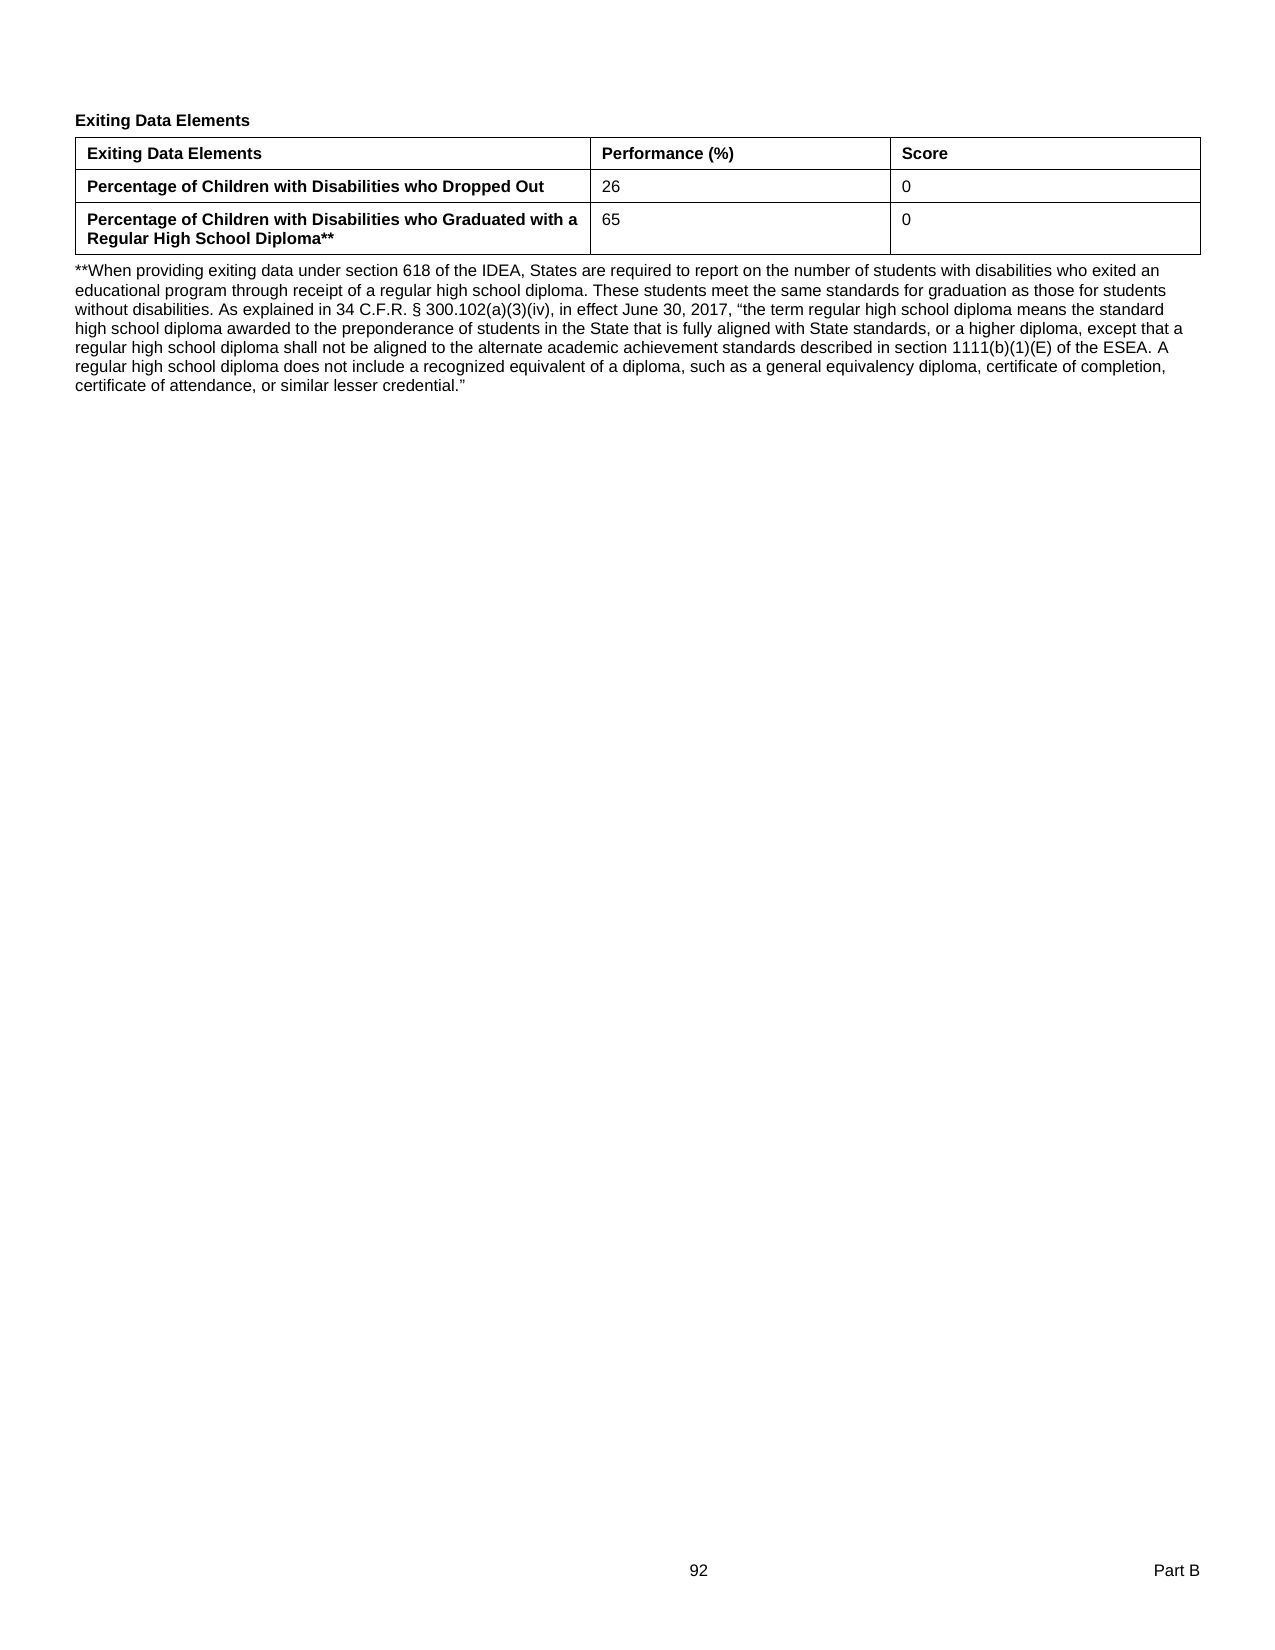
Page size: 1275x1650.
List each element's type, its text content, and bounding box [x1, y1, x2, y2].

text Exiting Data Elements [75, 111, 1200, 130]
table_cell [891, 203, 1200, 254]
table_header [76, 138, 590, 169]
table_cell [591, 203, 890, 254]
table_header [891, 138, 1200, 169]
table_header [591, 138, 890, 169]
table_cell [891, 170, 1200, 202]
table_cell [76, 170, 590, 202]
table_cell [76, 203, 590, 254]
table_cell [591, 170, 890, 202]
text **When providing exiting data under section 618 of the IDEA, States are required to report on the number of students with disabilities who exited an educational program through receipt of a regular high school diploma. These students meet the same standards for graduation as those for students without disabilities. As explained in 34 C.F.R. § 300.102(a)(3)(iv), in effect June 30, 2017, “the term regular high school diploma means the standard high school diploma awarded to the preponderance of students in the State that is fully aligned with State standards, or a higher diploma, except that a regular high school diploma shall not be aligned to the alternate academic achievement standards described in section 1111(b)(1)(E) of the ESEA. A regular high school diploma does not include a recognized equivalent of a diploma, such as a general equivalency diploma, certificate of completion, certificate of attendance, or similar lesser credential.” [75, 261, 1200, 395]
